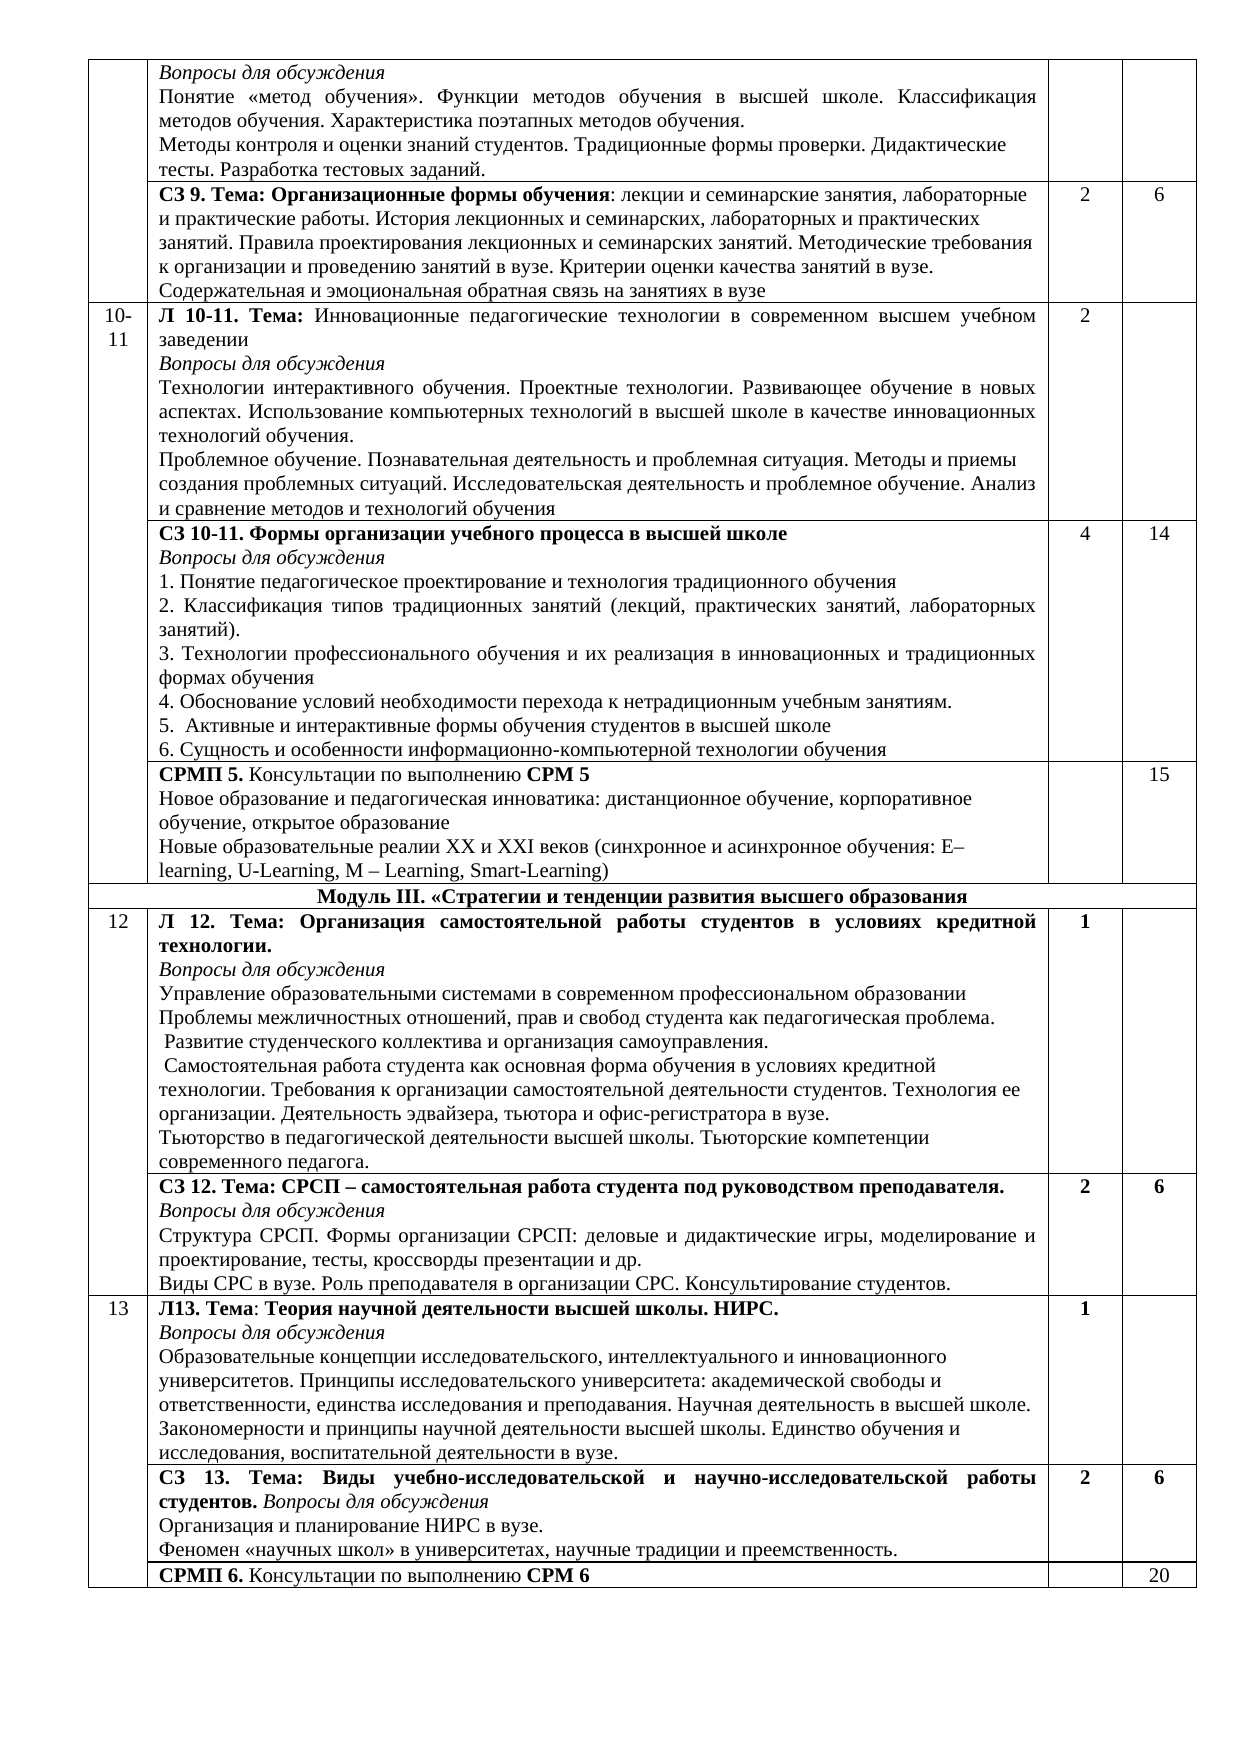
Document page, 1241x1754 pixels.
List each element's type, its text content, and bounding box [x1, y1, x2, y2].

table_cell 13 [89, 1296, 147, 1587]
table_cell 1 [1049, 909, 1122, 1173]
table_cell СЗ 13. Тема: Виды учебно-исследовательской и научно-исследовательской работы студентов. Вопросы для обсуждения Организация и планирование НИРС в вузе. Феномен «научных школ» в университетах, научные традиции и преемственность. [148, 1465, 1048, 1561]
table_cell [1123, 303, 1196, 519]
table_cell Л 12. Тема: Организация самостоятельной работы студентов в условиях кредитной технологии. Вопросы для обсуждения Управление образовательными системами в современном профессиональном образовании Проблемы межличностных отношений, прав и свобод студента как педагогическая проблема. Развитие студенческого коллектива и организация самоуправления. Самостоятельная работа студента как основная форма обучения в условиях кредитной технологии. Требования к организации самостоятельной деятельности студентов. Технология ее организации. Деятельность эдвайзера, тьютора и офис-регистратора в вузе. Тьюторство в педагогической деятельности высшей школы. Тьюторские компетенции современного педагога. [148, 909, 1048, 1173]
table_cell 6 [1123, 1174, 1196, 1295]
table_cell СЗ 9. Тема: Организационные формы обучения: лекции и семинарские занятия, лабораторные и практические работы. История лекционных и семинарских, лабораторных и практических занятий. Правила проектирования лекционных и семинарских занятий. Методические требования к организации и проведению занятий в вузе. Критерии оценки качества занятий в вузе. Содержательная и эмоциональная обратная связь на занятиях в вузе [148, 182, 1048, 302]
table_cell 15 [1123, 762, 1196, 882]
table_cell Л13. Тема: Теория научной деятельности высшей школы. НИРС. Вопросы для обсуждения Образовательные концепции исследовательского, интеллектуального и инновационного университетов. Принципы исследовательского университета: академической свободы и ответственности, единства исследования и преподавания. Научная деятельность в высшей школе. Закономерности и принципы научной деятельности высшей школы. Единство обучения и исследования, воспитательной деятельности в вузе. [148, 1296, 1048, 1464]
table_cell [1049, 762, 1122, 882]
table_cell [1123, 909, 1196, 1173]
table_cell Модуль ІІІ. «Стратегии и тенденции развития высшего образования [89, 884, 1196, 908]
table_cell 20 [1123, 1563, 1196, 1587]
table_cell 14 [1123, 521, 1196, 761]
table_cell [1049, 1563, 1122, 1587]
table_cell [148, 60, 1048, 181]
table_cell 2 [1049, 1465, 1122, 1561]
table_cell СРМП 5. Консультации по выполнению СРМ 5 Новое образование и педагогическая инноватика: дистанционное обучение, корпоративное обучение, открытое образование Новые образовательные реалии XX и XXI веков (синхронное и асинхронное обучения: E–learning, U-Learning, M – Learning, Smart-Learning) [148, 762, 1048, 882]
table_cell 10-11 [89, 303, 147, 882]
table_cell [1123, 60, 1196, 181]
table_cell 6 [1123, 1465, 1196, 1561]
table_cell 2 [1049, 182, 1122, 302]
table_cell 6 [1123, 182, 1196, 302]
table_cell [1123, 1296, 1196, 1464]
table_cell 4 [1049, 521, 1122, 761]
table_cell СЗ 10-11. Формы организации учебного процесса в высшей школе Вопросы для обсуждения 1. Понятие педагогическое проектирование и технология традиционного обучения 2. Классификация типов традиционных занятий (лекций, практических занятий, лабораторных занятий). 3. Технологии профессионального обучения и их реализация в инновационных и традиционных формах обучения 4. Обоснование условий необходимости перехода к нетрадиционным учебным занятиям. 5. Активные и интерактивные формы обучения студентов в высшей школе 6. Сущность и особенности информационно-компьютерной технологии обучения [148, 521, 1048, 761]
table_cell 9 [89, 60, 147, 302]
table_cell 1 [1049, 60, 1122, 181]
table_cell 12 [89, 909, 147, 1295]
table_cell 2 [1049, 303, 1122, 519]
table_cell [148, 1563, 1048, 1587]
table_cell Л 10-11. Тема: Инновационные педагогические технологии в современном высшем учебном заведении Вопросы для обсуждения Технологии интерактивного обучения. Проектные технологии. Развивающее обучение в новых аспектах. Использование компьютерных технологий в высшей школе в качестве инновационных технологий обучения. Проблемное обучение. Познавательная деятельность и проблемная ситуация. Методы и приемы создания проблемных ситуаций. Исследовательская деятельность и проблемное обучение. Анализ и сравнение методов и технологий обучения [148, 303, 1048, 519]
table_cell СЗ 12. Тема: СРСП – самостоятельная работа студента под руководством преподавателя. Вопросы для обсуждения Структура СРСП. Формы организации СРСП: деловые и дидактические игры, моделирование и проектирование, тесты, кроссворды презентации и др. Виды СРС в вузе. Роль преподавателя в организации СРС. Консультирование студентов. [148, 1174, 1048, 1295]
table_cell 1 [1049, 1296, 1122, 1464]
table_cell 2 [1049, 1174, 1122, 1295]
